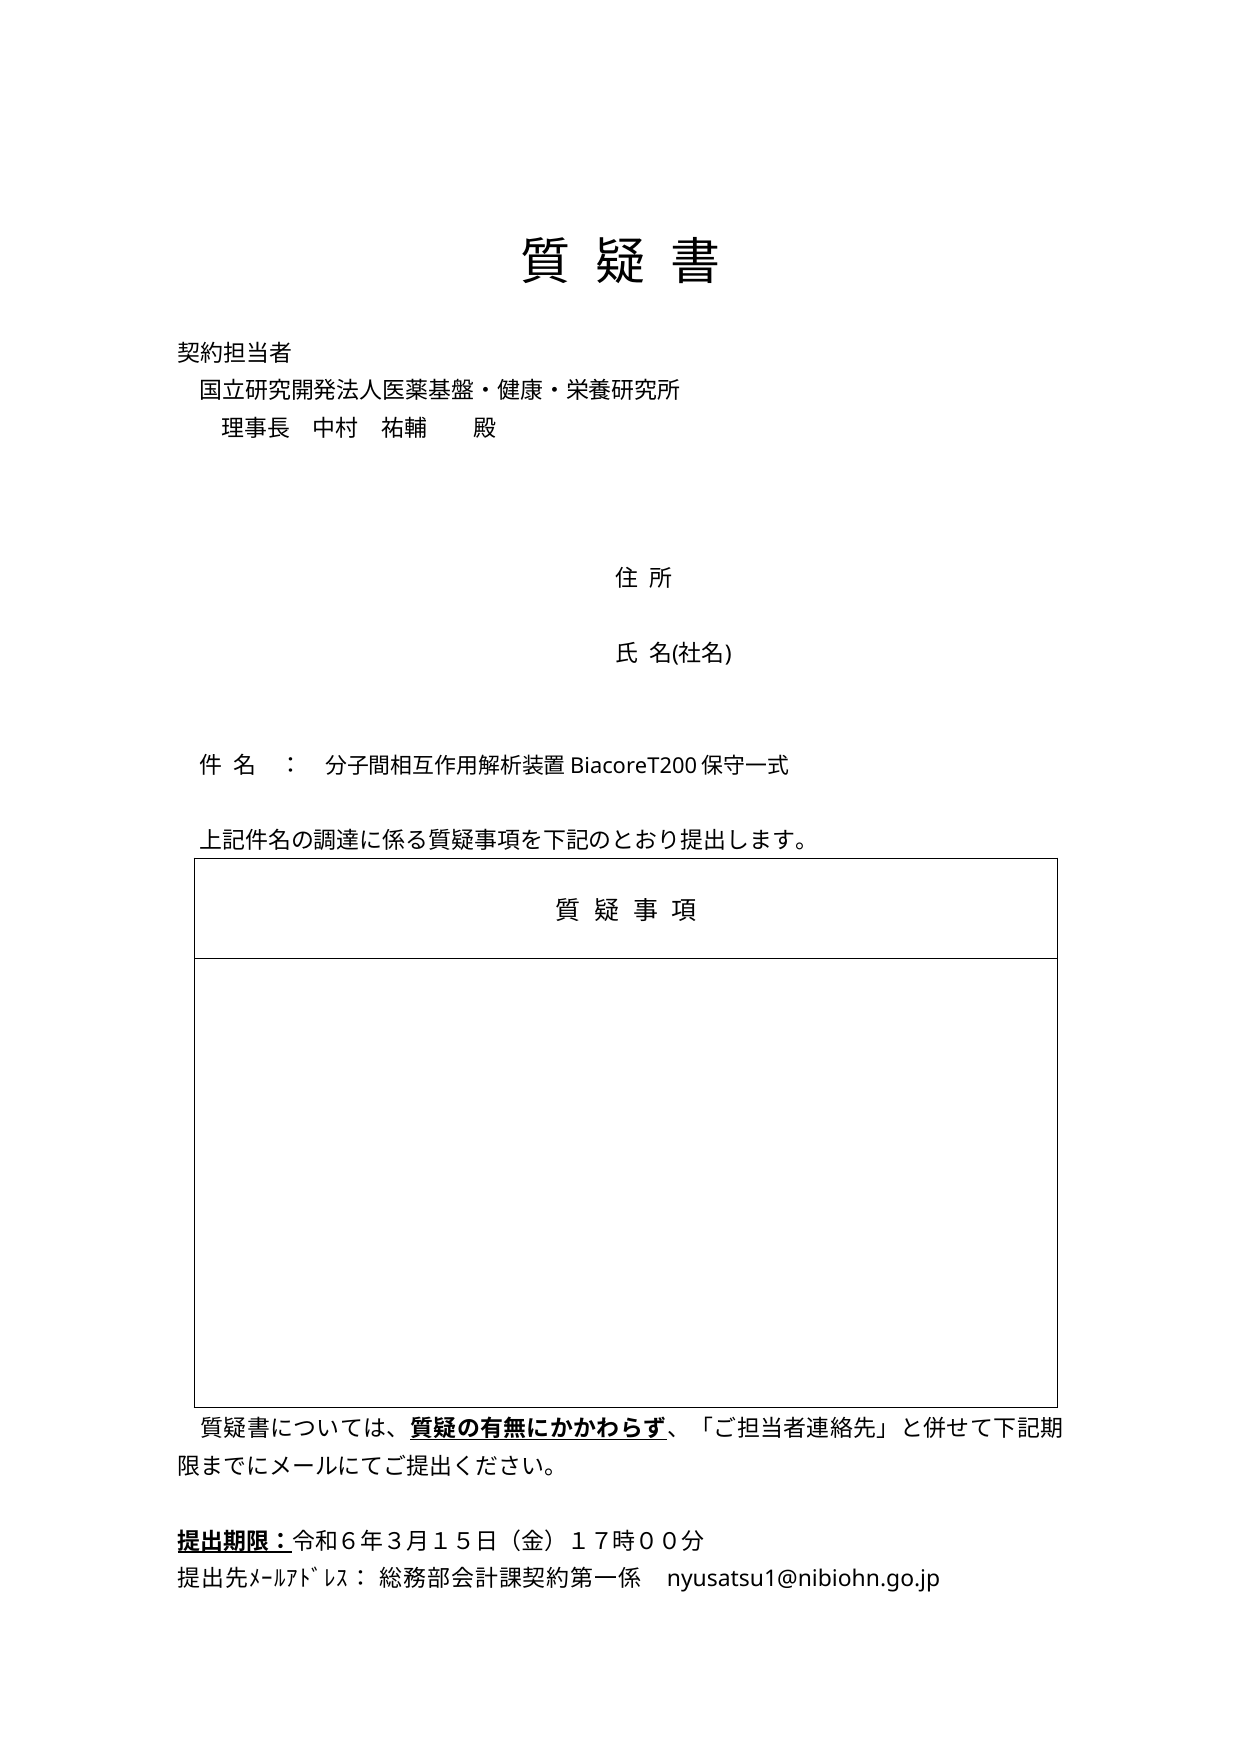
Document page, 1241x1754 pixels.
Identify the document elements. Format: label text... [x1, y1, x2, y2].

text 件名 ： 分子間相互作用解析装置BiacoreT200保守一式 [199, 745, 1063, 783]
text 国立研究開発法人医薬基盤・健康・栄養研究所 [199, 370, 1063, 408]
text 質疑書 [177, 220, 1063, 295]
text 質疑書については、質疑の有無にかかわらず、「ご担当者連絡先」と併せて下記期限までにメールにてご提出ください。 [177, 1408, 1063, 1483]
text 理事長 中村 祐輔 殿 [221, 408, 1063, 445]
text 提出期限：令和６年３月１５日（金）１７時００分 [177, 1520, 1063, 1558]
table_header 質疑事項 [195, 859, 1057, 958]
text 提出先ﾒｰﾙｱﾄﾞﾚｽ： 総務部会計課契約第一係 nyusatsu1@nibiohn.go.jp [177, 1558, 1063, 1595]
table_cell [195, 959, 1057, 1407]
text 氏名(社名) [615, 633, 1063, 670]
text 契約担当者 [177, 333, 1063, 370]
text 上記件名の調達に係る質疑事項を下記のとおり提出します。 [199, 820, 1063, 858]
text 住所 [615, 558, 1063, 595]
